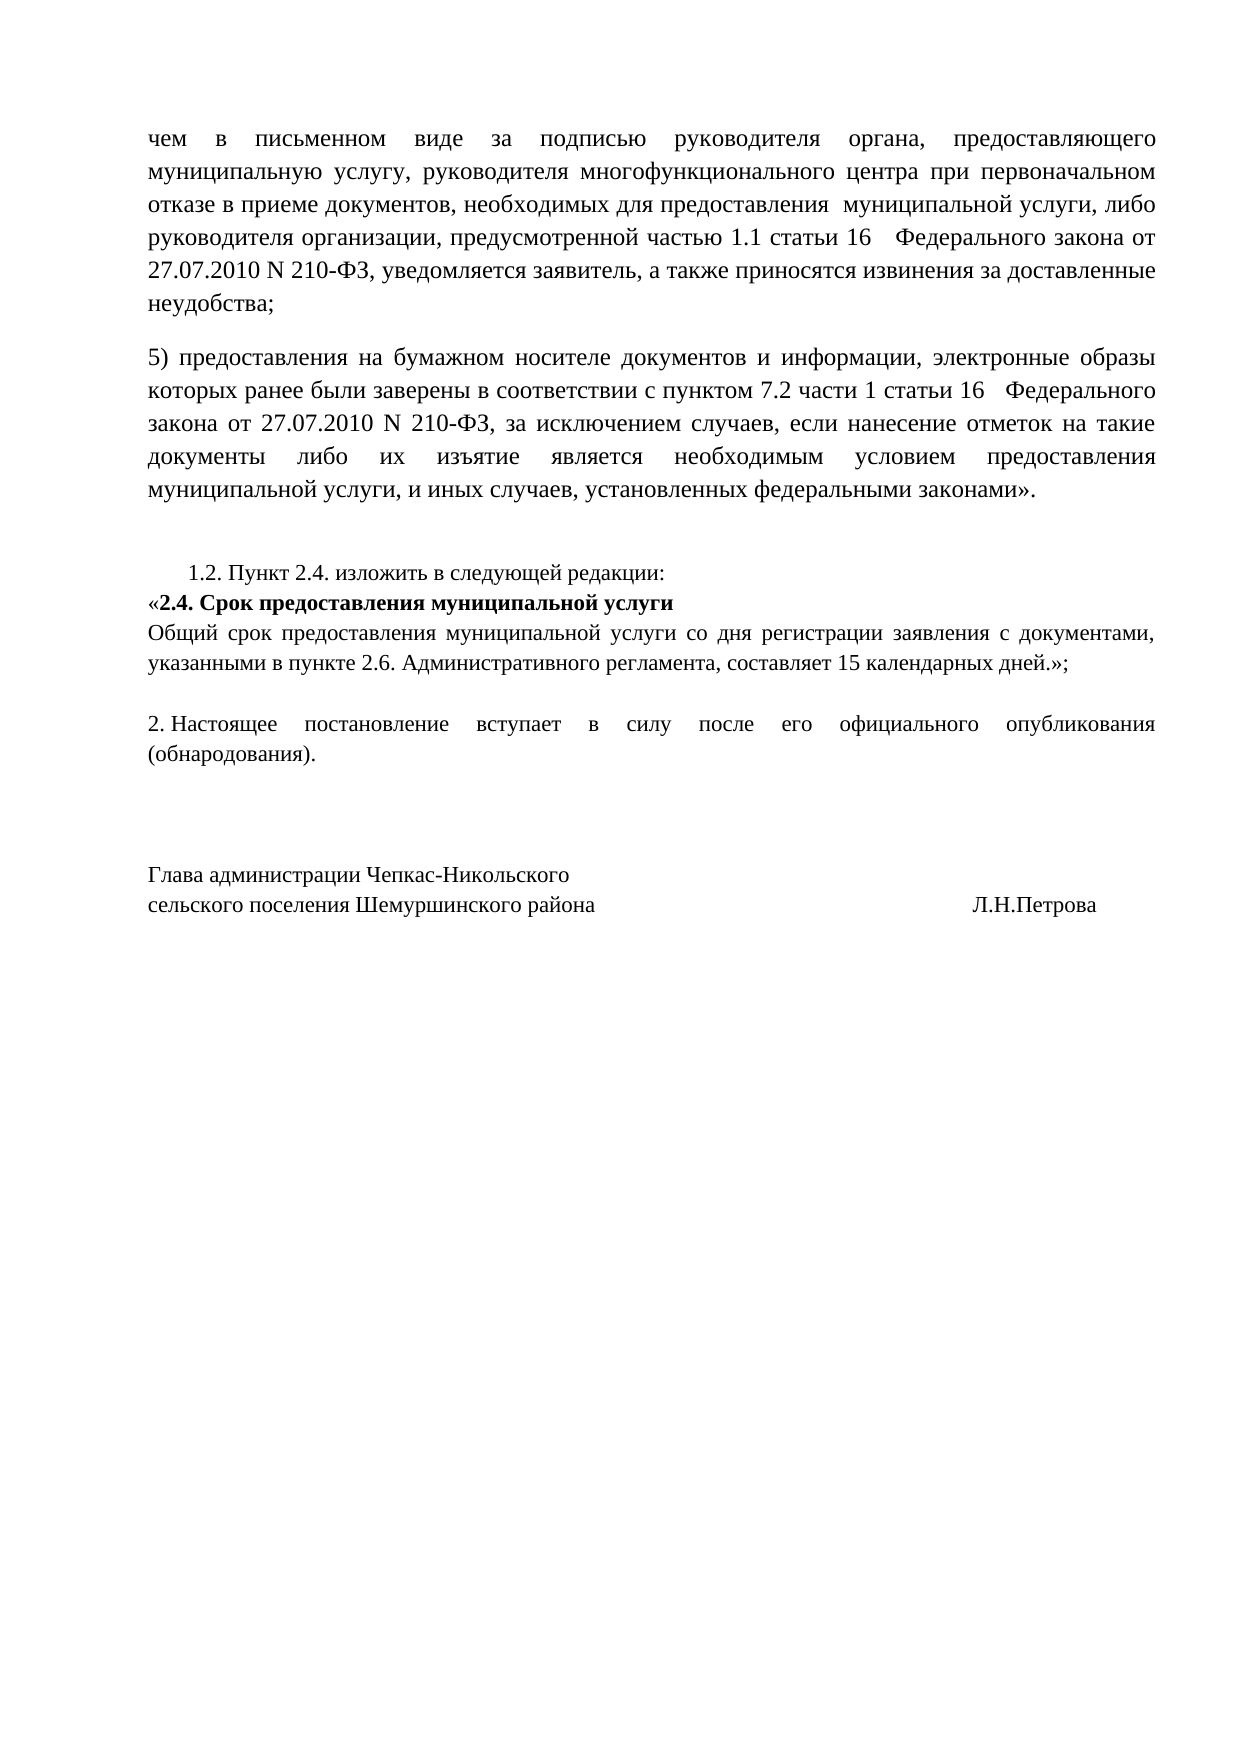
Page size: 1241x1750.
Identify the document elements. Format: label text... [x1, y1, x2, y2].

text 5) предоставления на бумажном носителе документов и информации, электронные образы которых ранее были заверены в соответствии с пунктом 7.2 части 1 статьи 16 Федерального закона от 27.07.2010 N 210-ФЗ, за исключением случаев, если нанесение отметок на такие документы либо их изъятие является необходимым условием предоставления муниципальной услуги, и иных случаев, установленных федеральными законами». [148, 342, 1157, 503]
text сельского поселения Шемуршинского района Л.Н.Петрова [148, 891, 1157, 917]
text 1.2. Пункт 2.4. изложить в следующей редакции: [148, 558, 1157, 585]
text Общий срок предоставления муниципальной услуги со дня регистрации заявления с документами, указанными в пункте 2.6. Административного регламента, составляет 15 календарных дней.»; [148, 619, 1157, 676]
text 2. Настоящее постановление вступает в силу после его официального опубликования (обнародования). [148, 709, 1157, 766]
text Глава администрации Чепкас-Никольского [148, 861, 1157, 887]
text «2.4. Срок предоставления муниципальной услуги [148, 589, 1157, 615]
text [148, 123, 1157, 317]
